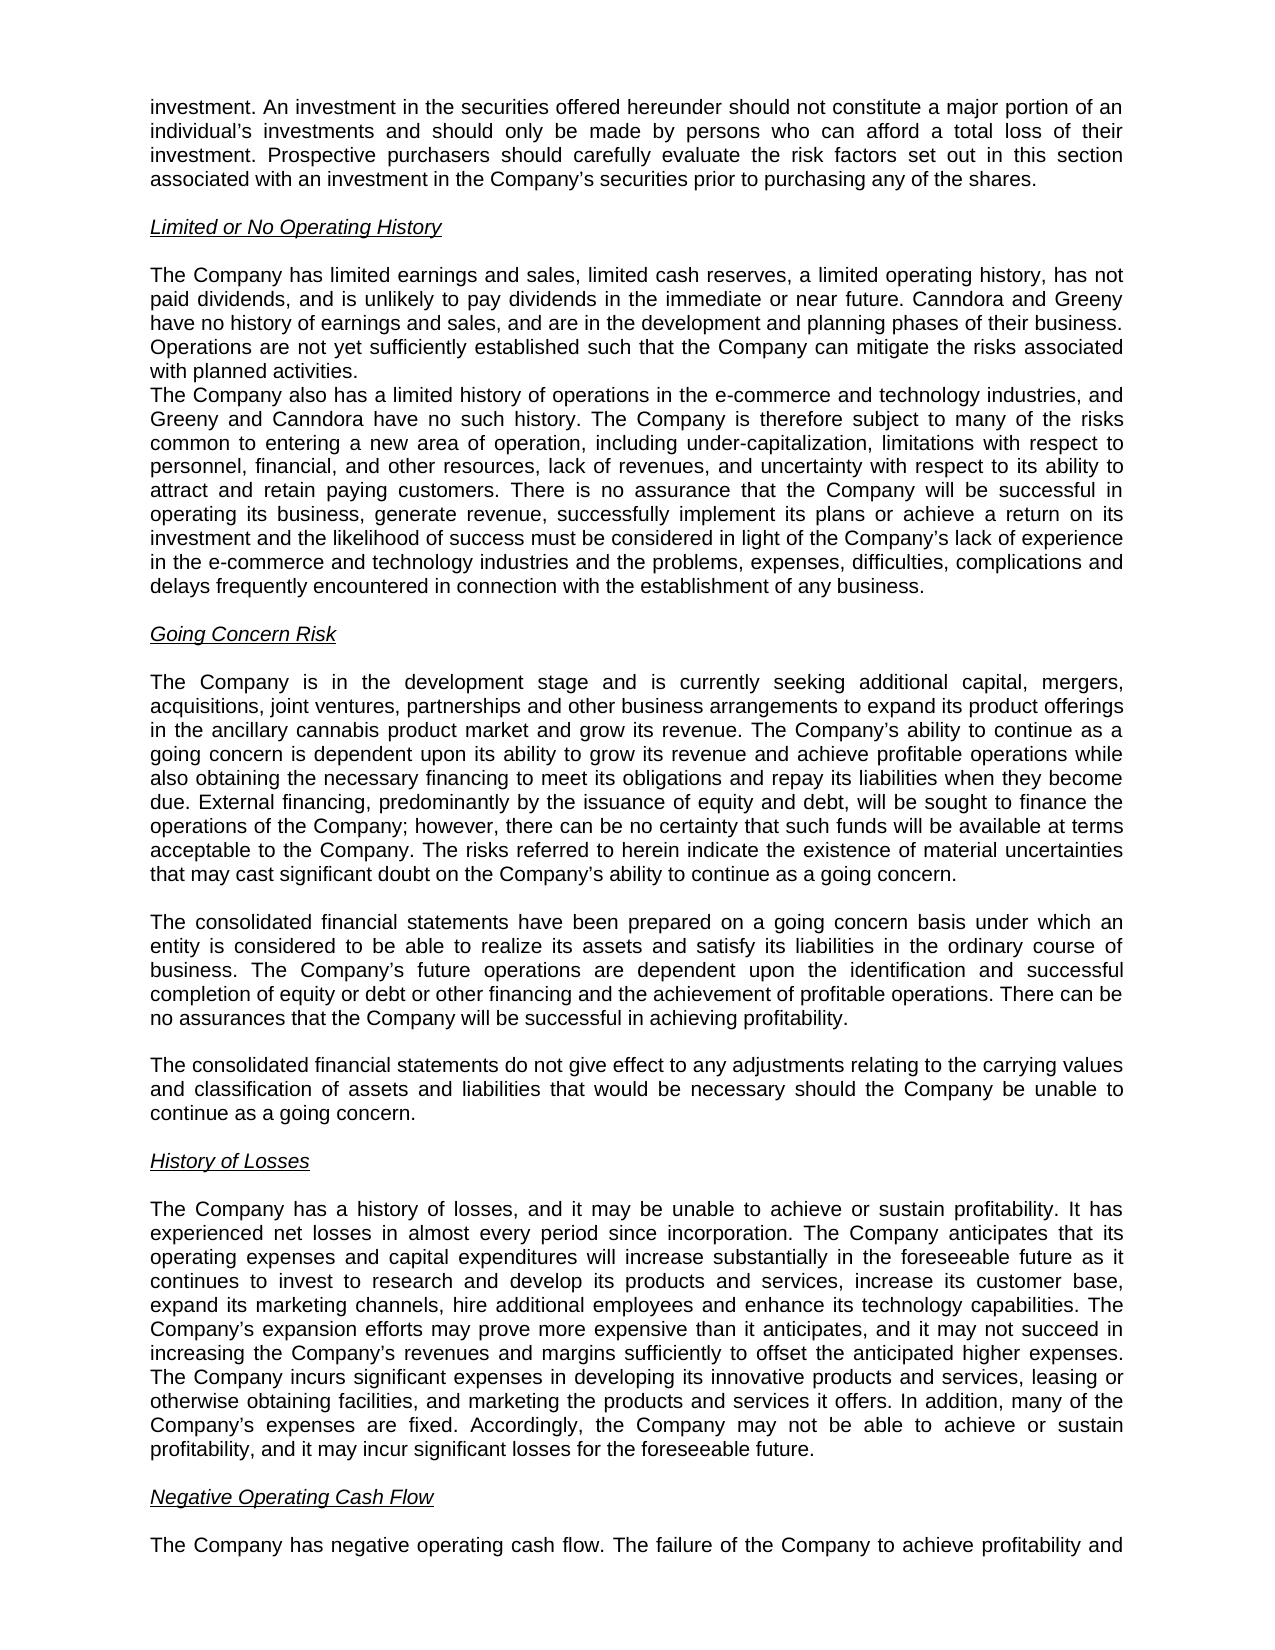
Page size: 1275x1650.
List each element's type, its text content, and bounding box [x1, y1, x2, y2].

list The Company has a history of losses, and it may be unable to achieve or sustain profitability. It has experienced net losses in almost every period since incorporation. The Company anticipates that its operating expenses and capital expenditures will increase substantially in the foreseeable future as it continues to invest to research and develop its products and services, increase its customer base, expand its marketing channels, hire additional employees and enhance its technology capabilities. The Company’s expansion efforts may prove more expensive than it anticipates, and it may not succeed in increasing the Company’s revenues and margins sufficiently to offset the anticipated higher expenses. The Company incurs significant expenses in developing its innovative products and services, leasing or otherwise obtaining facilities, and marketing the products and services it offers. In addition, many of the Company’s expenses are fixed. Accordingly, the Company may not be able to achieve or sustain profitability, and it may incur significant losses for the foreseeable future. [150, 1197, 1125, 1461]
list The Company has limited earnings and sales, limited cash reserves, a limited operating history, has not paid dividends, and is unlikely to pay dividends in the immediate or near future. Canndora and Greeny have no history of earnings and sales, and are in the development and planning phases of their business. Operations are not yet sufficiently established such that the Company can mitigate the risks associated with planned activities. [150, 263, 1125, 382]
list The consolidated financial statements do not give effect to any adjustments relating to the carrying values and classification of assets and liabilities that would be necessary should the Company be unable to continue as a going concern. [150, 1053, 1125, 1125]
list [150, 1532, 1125, 1556]
list The Company also has a limited history of operations in the e-commerce and technology industries, and Greeny and Canndora have no such history. The Company is therefore subject to many of the risks common to entering a new area of operation, including under-capitalization, limitations with respect to personnel, financial, and other resources, lack of revenues, and uncertainty with respect to its ability to attract and retain paying customers. There is no assurance that the Company will be successful in operating its business, generate revenue, successfully implement its plans or achieve a return on its investment and the likelihood of success must be considered in light of the Company’s lack of experience in the e-commerce and technology industries and the problems, expenses, difficulties, complications and delays frequently encountered in connection with the establishment of any business. [150, 382, 1125, 598]
list Going Concern Risk [150, 622, 1125, 646]
list Limited or No Operating History [150, 215, 1125, 239]
list Negative Operating Cash Flow [150, 1484, 1125, 1508]
list The Company is in the development stage and is currently seeking additional capital, mergers, acquisitions, joint ventures, partnerships and other business arrangements to expand its product offerings in the ancillary cannabis product market and grow its revenue. The Company’s ability to continue as a going concern is dependent upon its ability to grow its revenue and achieve profitable operations while also obtaining the necessary financing to meet its obligations and repay its liabilities when they become due. External financing, predominantly by the issuance of equity and debt, will be sought to finance the operations of the Company; however, there can be no certainty that such funds will be available at terms acceptable to the Company. The risks referred to herein indicate the existence of material uncertainties that may cast significant doubt on the Company’s ability to continue as a going concern. [150, 670, 1125, 886]
list The consolidated financial statements have been prepared on a going concern basis under which an entity is considered to be able to realize its assets and satisfy its liabilities in the ordinary course of business. The Company’s future operations are dependent upon the identification and successful completion of equity or debt or other financing and the achievement of profitable operations. There can be no assurances that the Company will be successful in achieving profitability. [150, 909, 1125, 1029]
list History of Losses [150, 1149, 1125, 1173]
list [150, 95, 1125, 191]
